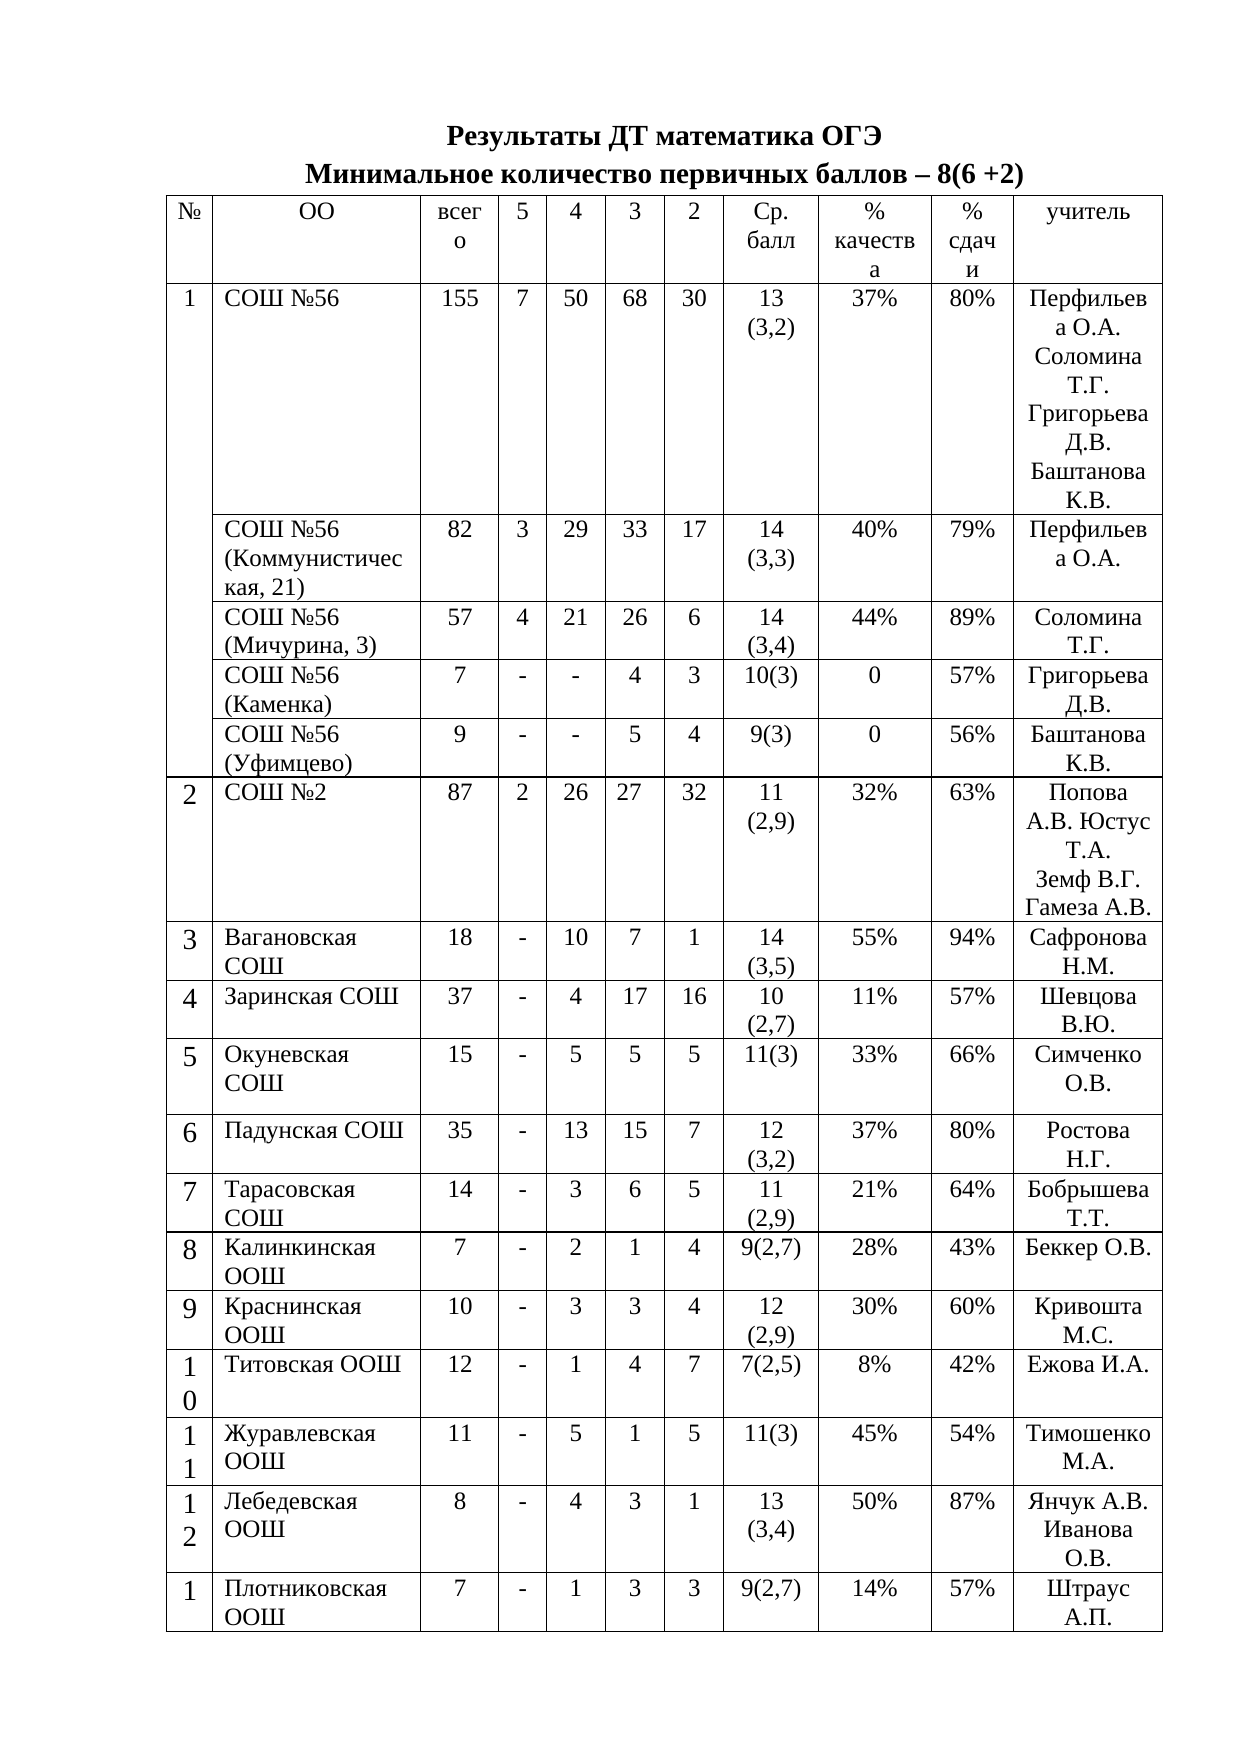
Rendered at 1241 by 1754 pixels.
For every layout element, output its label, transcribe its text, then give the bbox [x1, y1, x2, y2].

table_cell 4 [499, 602, 546, 659]
table_cell 87% [932, 1486, 1013, 1572]
table_cell 13 (3,4) [724, 1486, 818, 1572]
table_cell 9(3) [724, 719, 818, 776]
table_cell 37% [819, 284, 931, 513]
table_cell - [499, 1573, 546, 1631]
table_cell 7 [606, 922, 664, 980]
table_cell 13 [167, 1573, 212, 1631]
table_cell 44% [819, 602, 931, 659]
table_cell 50 [547, 284, 605, 513]
table_cell 14 (3,3) [724, 515, 818, 601]
table_cell 5 [606, 1039, 664, 1114]
table_cell - [499, 922, 546, 980]
table_cell СОШ №56 (Уфимцево) [213, 719, 420, 776]
table_cell 54% [932, 1418, 1013, 1485]
table_cell 4 [547, 981, 605, 1038]
table_cell Окуневская СОШ [213, 1039, 420, 1114]
table_cell 1 [665, 1486, 723, 1572]
table_cell - [499, 1291, 546, 1348]
table_cell Симченко О.В. [1014, 1039, 1162, 1114]
table_header Ср. балл [724, 196, 818, 282]
table_cell 5 [547, 1039, 605, 1114]
table_cell - [499, 1115, 546, 1173]
table_cell 5 [547, 1418, 605, 1485]
table_cell 3 [665, 660, 723, 718]
table_cell СОШ №56 (Каменка) [213, 660, 420, 718]
table_cell Плотниковская ООШ [213, 1573, 420, 1631]
table_cell СОШ №2 [213, 778, 420, 921]
table_cell Бобрышева Т.Т. [1014, 1174, 1162, 1231]
table_cell 28% [819, 1233, 931, 1290]
table_cell 4 [606, 660, 664, 718]
table_cell 11(3) [724, 1039, 818, 1114]
table_cell 8 [421, 1486, 498, 1572]
table_cell Краснинская ООШ [213, 1291, 420, 1348]
table_cell 30% [819, 1291, 931, 1348]
table_cell 10 [167, 1350, 212, 1417]
table_cell 14% [819, 1573, 931, 1631]
table_cell Журавлевская ООШ [213, 1418, 420, 1485]
table_cell 80% [932, 284, 1013, 513]
table_cell 37% [819, 1115, 931, 1173]
table_cell 3 [547, 1174, 605, 1231]
table_cell 32% [819, 778, 931, 921]
table_cell - [499, 1174, 546, 1231]
table_cell 8 [167, 1233, 212, 1290]
table_cell - [499, 1350, 546, 1417]
table_cell 27 [606, 778, 664, 921]
table_cell 17 [606, 981, 664, 1038]
table_cell 89% [932, 602, 1013, 659]
table_cell 80% [932, 1115, 1013, 1173]
table_cell 13 (3,2) [724, 284, 818, 513]
table_cell - [547, 719, 605, 776]
table_cell 5 [665, 1039, 723, 1114]
table_cell Калинкинская ООШ [213, 1233, 420, 1290]
table_cell СОШ №56 (Мичурина, 3) [213, 602, 420, 659]
table_cell 94% [932, 922, 1013, 980]
table_cell 32 [665, 778, 723, 921]
table_cell 11 (2,9) [724, 1174, 818, 1231]
table_cell 3 [547, 1291, 605, 1348]
table_cell 43% [932, 1233, 1013, 1290]
table_cell 15 [421, 1039, 498, 1114]
table_cell 7 [665, 1115, 723, 1173]
table_cell - [499, 1486, 546, 1572]
table_cell 4 [665, 1233, 723, 1290]
table_cell 2 [499, 778, 546, 921]
table_cell 2 [167, 778, 212, 921]
table_cell 29 [547, 515, 605, 601]
table_cell 10(3) [724, 660, 818, 718]
table_cell - [499, 660, 546, 718]
table_cell Тимошенко М.А. [1014, 1418, 1162, 1485]
table_cell 18 [421, 922, 498, 980]
table_cell 82 [421, 515, 498, 601]
table_cell 0 [819, 660, 931, 718]
table_cell 21 [547, 602, 605, 659]
table_cell Беккер О.В. [1014, 1233, 1162, 1290]
table_cell Кривошта М.С. [1014, 1291, 1162, 1348]
table_cell 8% [819, 1350, 931, 1417]
table_cell - [499, 1418, 546, 1485]
table_cell 5 [606, 719, 664, 776]
table_cell 11 [421, 1418, 498, 1485]
table_cell 17 [665, 515, 723, 601]
table_cell 3 [606, 1291, 664, 1348]
table_cell 26 [547, 778, 605, 921]
table_cell 68 [606, 284, 664, 513]
table_cell Перфильева О.А. Соломина Т.Г. Григорьева Д.В. Баштанова К.В. [1014, 284, 1162, 513]
table_cell Тарасовская СОШ [213, 1174, 420, 1231]
table_cell 5 [167, 1039, 212, 1114]
text Результаты ДТ математика ОГЭ [177, 118, 1152, 152]
table_cell 12 (3,2) [724, 1115, 818, 1173]
table_cell 7 [421, 1573, 498, 1631]
table_cell 9(2,7) [724, 1233, 818, 1290]
table_cell 79% [932, 515, 1013, 601]
table_cell 11(3) [724, 1418, 818, 1485]
table_cell 37 [421, 981, 498, 1038]
table_cell 42% [932, 1350, 1013, 1417]
table_header 4 [547, 196, 605, 282]
table_cell 3 [606, 1486, 664, 1572]
table_cell 2 [547, 1233, 605, 1290]
table_cell 12 [167, 1486, 212, 1572]
table_cell 15 [606, 1115, 664, 1173]
table_cell - [547, 660, 605, 718]
table_cell 45% [819, 1418, 931, 1485]
table_header 2 [665, 196, 723, 282]
table_cell 57% [932, 1573, 1013, 1631]
table_cell 3 [606, 1573, 664, 1631]
table_cell - [499, 719, 546, 776]
table_cell 87 [421, 778, 498, 921]
table_cell 4 [167, 981, 212, 1038]
table_cell 35 [421, 1115, 498, 1173]
table_cell 1 [167, 284, 212, 776]
table_cell 3 [167, 922, 212, 980]
table_cell 56% [932, 719, 1013, 776]
table_cell 10 [421, 1291, 498, 1348]
table_cell 1 [606, 1233, 664, 1290]
table_cell 4 [665, 719, 723, 776]
table_cell Шевцова В.Ю. [1014, 981, 1162, 1038]
table_cell 1 [547, 1350, 605, 1417]
table_header всего [421, 196, 498, 282]
table_cell 30 [665, 284, 723, 513]
table_cell 6 [665, 602, 723, 659]
table_header 5 [499, 196, 546, 282]
table_cell 5 [665, 1418, 723, 1485]
table_cell 57% [932, 660, 1013, 718]
table_cell 16 [665, 981, 723, 1038]
table_cell 1 [547, 1573, 605, 1631]
table_cell 10 (2,7) [724, 981, 818, 1038]
table_cell СОШ №56 [213, 284, 420, 513]
table_cell 66% [932, 1039, 1013, 1114]
table_cell Титовская ООШ [213, 1350, 420, 1417]
table_cell Янчук А.В. Иванова О.В. [1014, 1486, 1162, 1572]
table_cell 40% [819, 515, 931, 601]
table_cell 7 [421, 660, 498, 718]
table_cell 12 [421, 1350, 498, 1417]
table_cell Лебедевская ООШ [213, 1486, 420, 1572]
table_cell Соломина Т.Г. [1014, 602, 1162, 659]
table_cell 0 [819, 719, 931, 776]
table_cell 21% [819, 1174, 931, 1231]
table_cell - [499, 1233, 546, 1290]
table_cell Баштанова К.В. [1014, 719, 1162, 776]
table_cell 14 (3,5) [724, 922, 818, 980]
table_cell 50% [819, 1486, 931, 1572]
table_cell 3 [499, 515, 546, 601]
table_cell Вагановская СОШ [213, 922, 420, 980]
table_cell 9(2,7) [724, 1573, 818, 1631]
table_cell 14 [421, 1174, 498, 1231]
table_cell 64% [932, 1174, 1013, 1231]
table_cell 7(2,5) [724, 1350, 818, 1417]
table_cell - [499, 981, 546, 1038]
table_header 3 [606, 196, 664, 282]
table_cell 1 [665, 922, 723, 980]
table_cell Падунская СОШ [213, 1115, 420, 1173]
table_cell 13 [547, 1115, 605, 1173]
table_cell 33% [819, 1039, 931, 1114]
table_cell 12 (2,9) [724, 1291, 818, 1348]
table_cell 33 [606, 515, 664, 601]
table_cell 7 [499, 284, 546, 513]
table_cell 11 (2,9) [724, 778, 818, 921]
table_cell 6 [606, 1174, 664, 1231]
table_cell Сафронова Н.М. [1014, 922, 1162, 980]
table_cell 10 [547, 922, 605, 980]
table_cell 11 [167, 1418, 212, 1485]
table_cell 63% [932, 778, 1013, 921]
table_cell 6 [167, 1115, 212, 1173]
table_cell 57 [421, 602, 498, 659]
table_cell 5 [665, 1174, 723, 1231]
table_header № [167, 196, 212, 282]
table_cell 60% [932, 1291, 1013, 1348]
table_cell 7 [421, 1233, 498, 1290]
table_cell Ростова Н.Г. [1014, 1115, 1162, 1173]
table_cell 11% [819, 981, 931, 1038]
table_cell 155 [421, 284, 498, 513]
table_header % сдачи [932, 196, 1013, 282]
table_header ОО [213, 196, 420, 282]
table_header учитель [1014, 196, 1162, 282]
table_header % качества [819, 196, 931, 282]
table_cell 7 [665, 1350, 723, 1417]
text Минимальное количество первичных баллов – 8(6 +2) [177, 157, 1152, 190]
table_cell 4 [665, 1291, 723, 1348]
table_cell Ежова И.А. [1014, 1350, 1162, 1417]
table_cell Перфильева О.А. [1014, 515, 1162, 601]
table_cell Попова А.В. Юстус Т.А. Земф В.Г. Гамеза А.В. [1014, 778, 1162, 921]
table_cell 9 [421, 719, 498, 776]
table_cell 57% [932, 981, 1013, 1038]
table_cell 55% [819, 922, 931, 980]
table_cell 7 [167, 1174, 212, 1231]
table_cell Штраус А.П. [1014, 1573, 1162, 1631]
table_cell Заринская СОШ [213, 981, 420, 1038]
table_cell Григорьева Д.В. [1014, 660, 1162, 718]
table_cell 1 [606, 1418, 664, 1485]
table_cell 4 [547, 1486, 605, 1572]
table_cell - [499, 1039, 546, 1114]
table_cell 14 (3,4) [724, 602, 818, 659]
table_cell СОШ №56 (Коммунистическая, 21) [213, 515, 420, 601]
table_cell 26 [606, 602, 664, 659]
table_cell 9 [167, 1291, 212, 1348]
table_cell 4 [606, 1350, 664, 1417]
table_cell 3 [665, 1573, 723, 1631]
